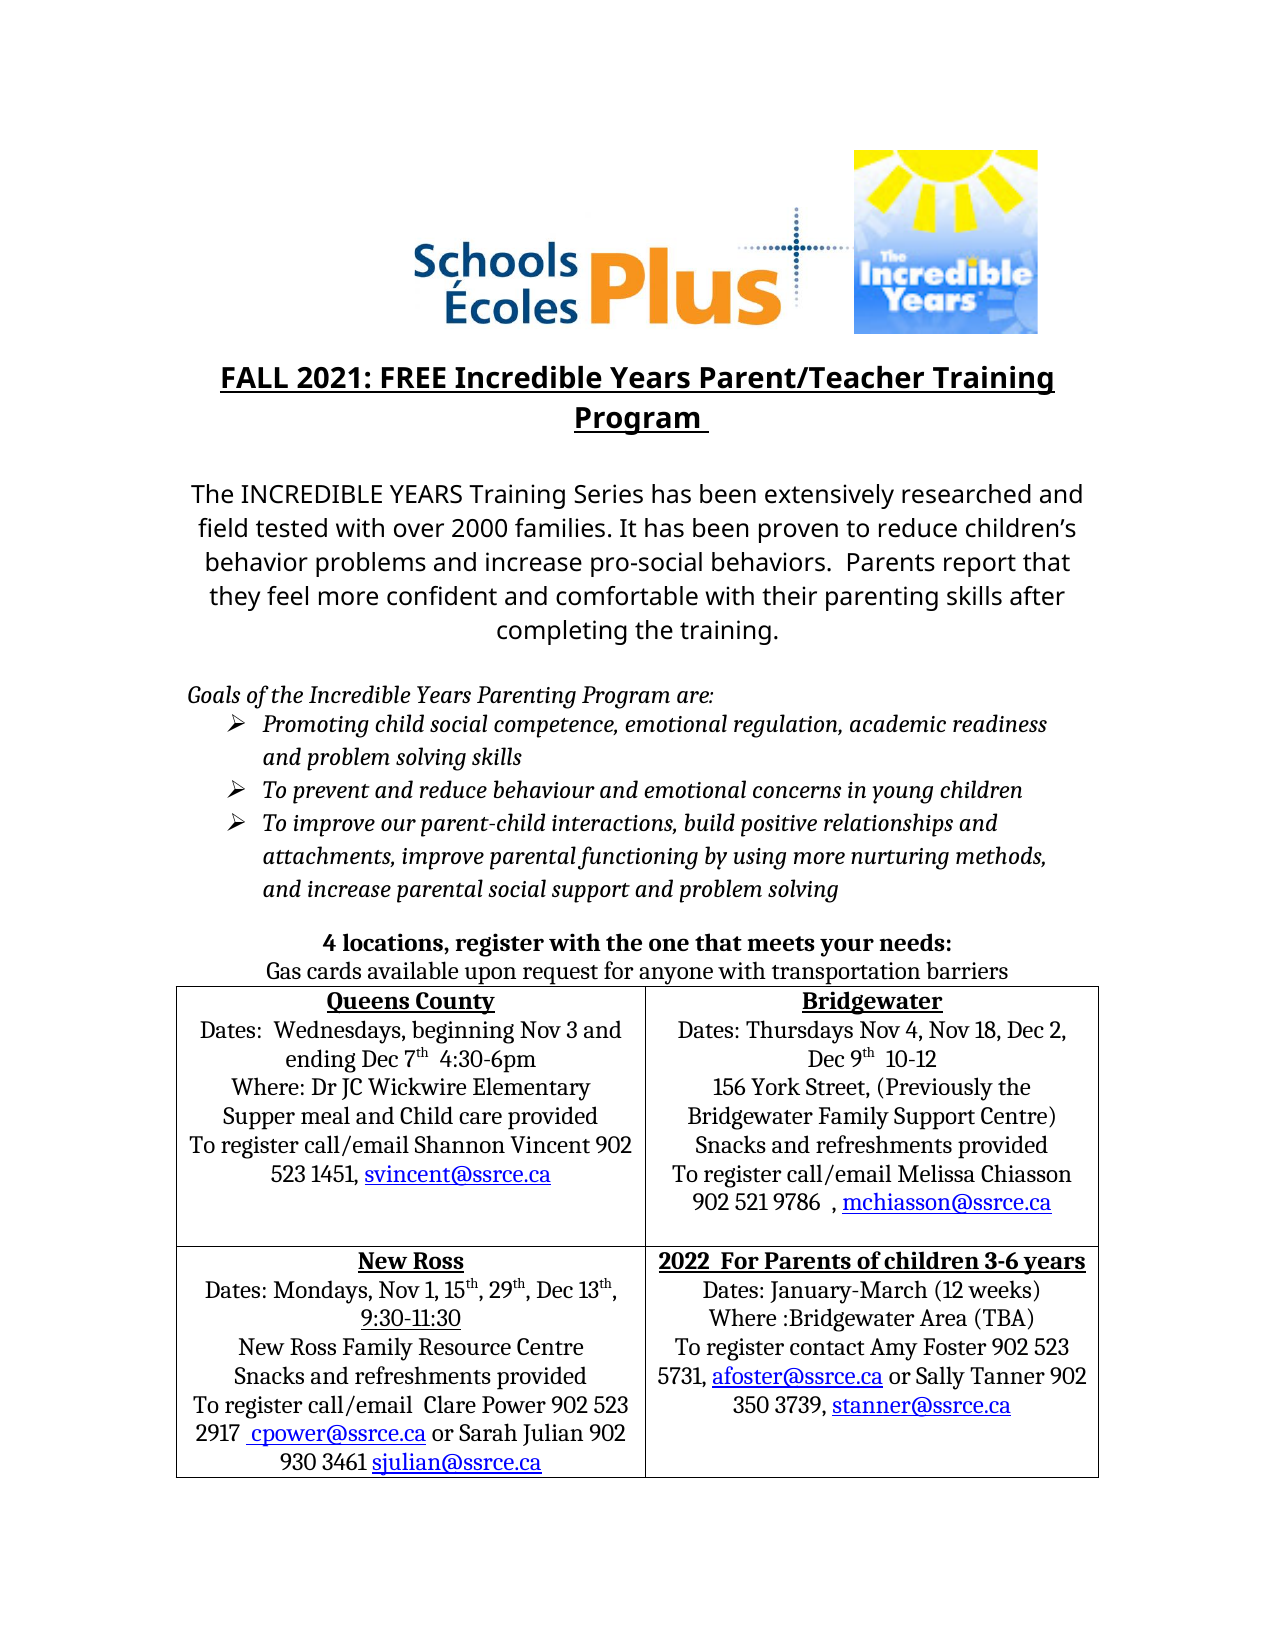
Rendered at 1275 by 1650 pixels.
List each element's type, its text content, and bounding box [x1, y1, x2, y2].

list To improve our parent-child interactions, build positive relationships and attachments, improve parental functioning by using more nurturing methods, and increase parental social support and problem solving [225, 809, 1087, 903]
text The INCREDIBLE YEARS Training Series has been extensively researched and field tested with over 2000 families. It has been proven to reduce children’s behavior problems and increase pro-social behaviors. Parents report that they feel more confident and comfortable with their parenting skills after completing the training. [187, 476, 1087, 647]
list To prevent and reduce behaviour and emotional concerns in young children [225, 776, 1087, 804]
text Gas cards available upon request for anyone with transportation barriers [187, 957, 1087, 986]
table_header Bridgewater Dates: Thursdays Nov 4, Nov 18, Dec 2, Dec 9th 10-12 156 York Street, (Previously the Bridgewater Family Support Centre) Snacks and refreshments provided To register call/email Melissa Chiasson 902 521 9786 , mchiasson@ssrce.ca [646, 987, 1098, 1246]
table_header Queens County Dates: Wednesdays, beginning Nov 3 and ending Dec 7th 4:30-6pm Where: Dr JC Wickwire Elementary Supper meal and Child care provided To register call/email Shannon Vincent 902 523 1451, svincent@ssrce.ca [177, 987, 645, 1246]
table_cell 2022 For Parents of children 3-6 years Dates: January-March (12 weeks) Where :Bridgewater Area (TBA) To register contact Amy Foster 902 523 5731, afoster@ssrce.ca or Sally Tanner 902 350 3739, stanner@ssrce.ca [646, 1247, 1098, 1477]
picture [414, 150, 1038, 334]
text Goals of the Incredible Years Parenting Program are: [187, 681, 1087, 709]
text 4 locations, register with the one that meets your needs: [187, 928, 1087, 957]
list Promoting child social competence, emotional regulation, academic readiness and problem solving skills [225, 709, 1087, 771]
text FALL 2021: FREE Incredible Years Parent/Teacher Training Program [187, 357, 1087, 437]
table_cell New Ross Dates: Mondays, Nov 1, 15th, 29th, Dec 13th, 9:30-11:30 New Ross Family Resource Centre Snacks and refreshments provided To register call/email Clare Power 902 523 2917 cpower@ssrce.ca or Sarah Julian 902 930 3461 sjulian@ssrce.ca [177, 1247, 645, 1477]
